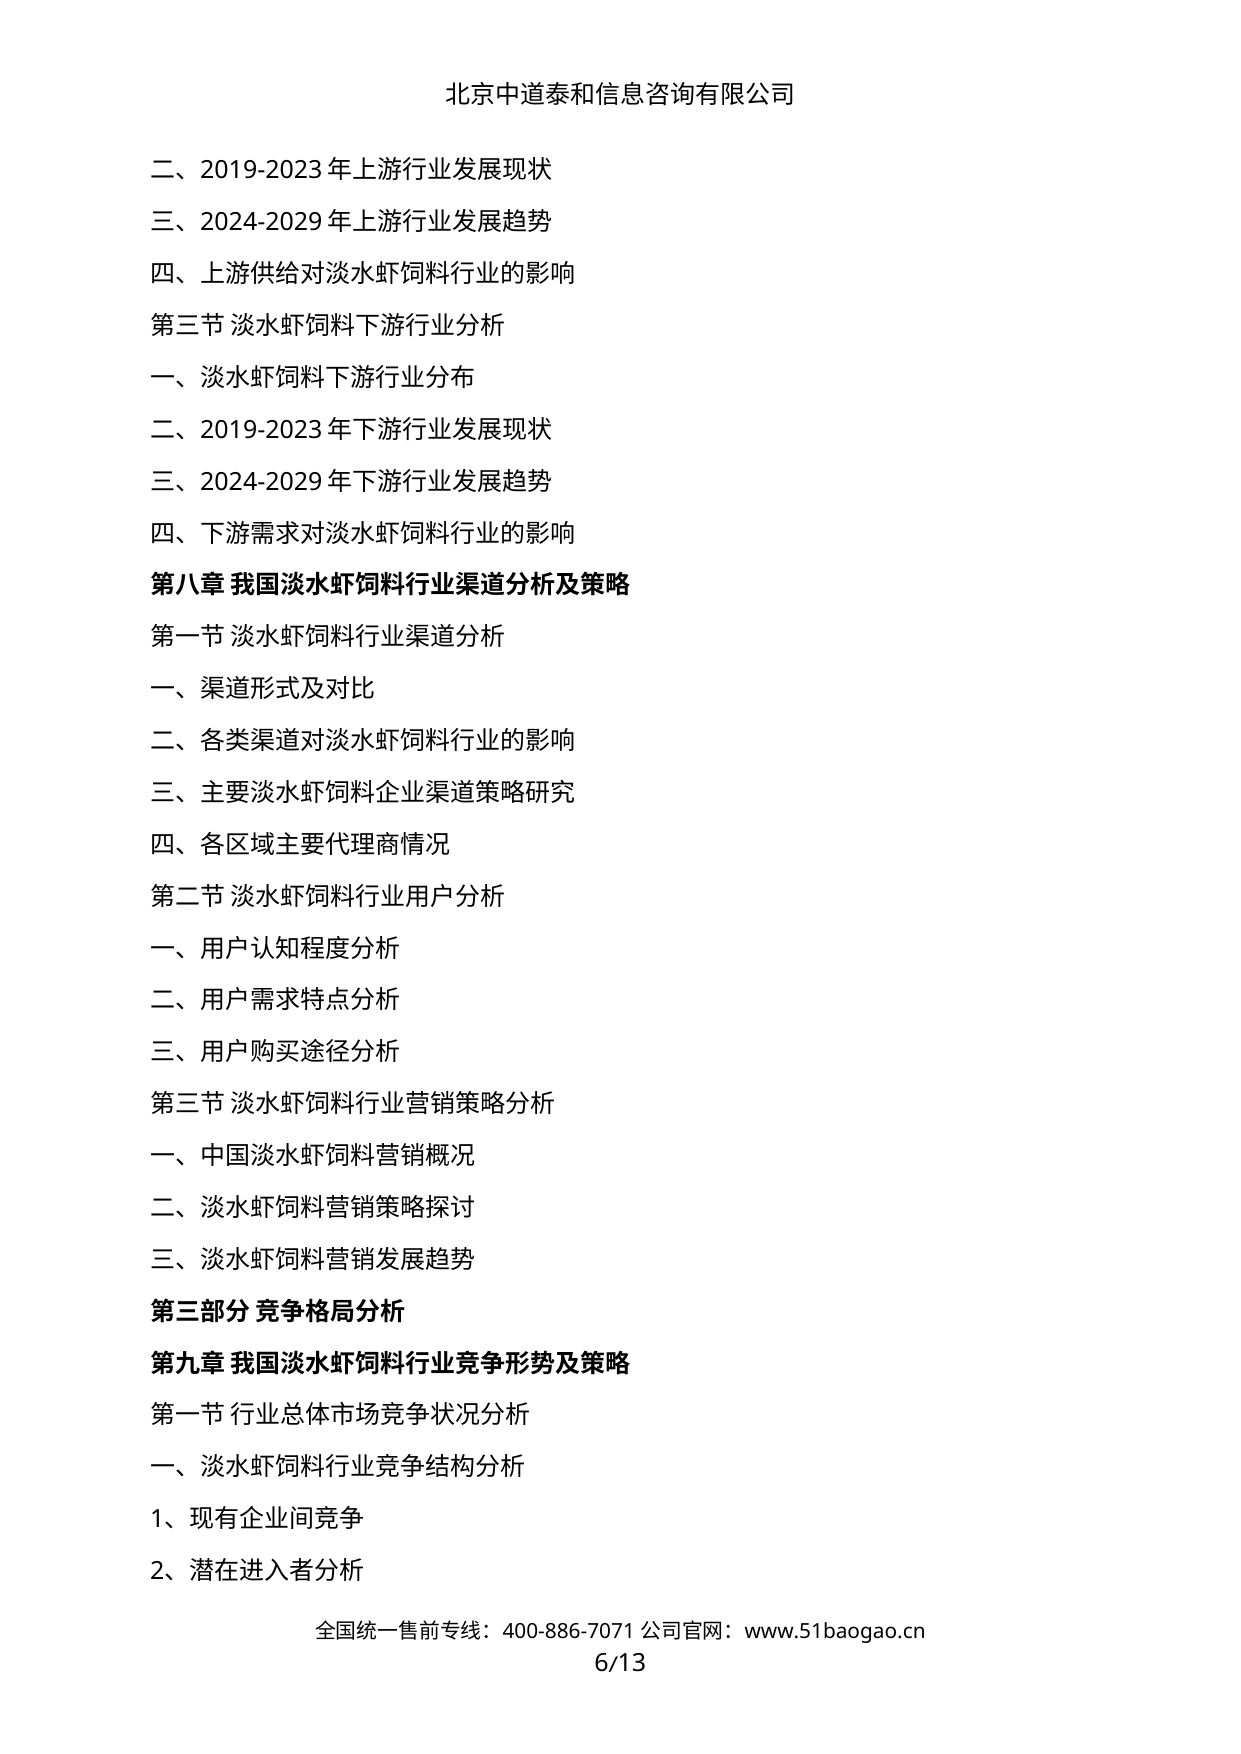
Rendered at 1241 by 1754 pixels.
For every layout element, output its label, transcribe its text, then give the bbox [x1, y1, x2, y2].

text 第二节 淡水虾饲料行业用户分析 [150, 876, 1090, 912]
text 三、主要淡水虾饲料企业渠道策略研究 [150, 772, 1090, 809]
text 一、淡水虾饲料下游行业分布 [150, 357, 1090, 394]
text 第一节 行业总体市场竞争状况分析 [150, 1395, 1090, 1431]
text 二、淡水虾饲料营销策略探讨 [150, 1187, 1090, 1224]
text 二、各类渠道对淡水虾饲料行业的影响 [150, 721, 1090, 757]
text 第三节 淡水虾饲料行业营销策略分析 [150, 1084, 1090, 1120]
text 一、渠道形式及对比 [150, 669, 1090, 705]
text 第三节 淡水虾饲料下游行业分析 [150, 306, 1090, 342]
text 三、2024-2029年下游行业发展趋势 [150, 461, 1090, 497]
text 四、下游需求对淡水虾饲料行业的影响 [150, 513, 1090, 549]
text 二、用户需求特点分析 [150, 980, 1090, 1016]
text 三、2024-2029年上游行业发展趋势 [150, 202, 1090, 238]
text 三、用户购买途径分析 [150, 1032, 1090, 1068]
text 第三部分 竞争格局分析 [150, 1291, 1090, 1327]
text 四、各区域主要代理商情况 [150, 824, 1090, 861]
text 2、潜在进入者分析 [150, 1551, 1090, 1587]
text 第九章 我国淡水虾饲料行业竞争形势及策略 [150, 1343, 1090, 1379]
text 二、2019-2023年下游行业发展现状 [150, 409, 1090, 446]
text 一、用户认知程度分析 [150, 928, 1090, 964]
text 一、淡水虾饲料行业竞争结构分析 [150, 1447, 1090, 1483]
text 二、2019-2023年上游行业发展现状 [150, 150, 1090, 186]
text 四、上游供给对淡水虾饲料行业的影响 [150, 254, 1090, 290]
text 第八章 我国淡水虾饲料行业渠道分析及策略 [150, 565, 1090, 601]
text 一、中国淡水虾饲料营销概况 [150, 1136, 1090, 1172]
text 1、现有企业间竞争 [150, 1499, 1090, 1535]
text 三、淡水虾饲料营销发展趋势 [150, 1239, 1090, 1276]
text 第一节 淡水虾饲料行业渠道分析 [150, 617, 1090, 653]
